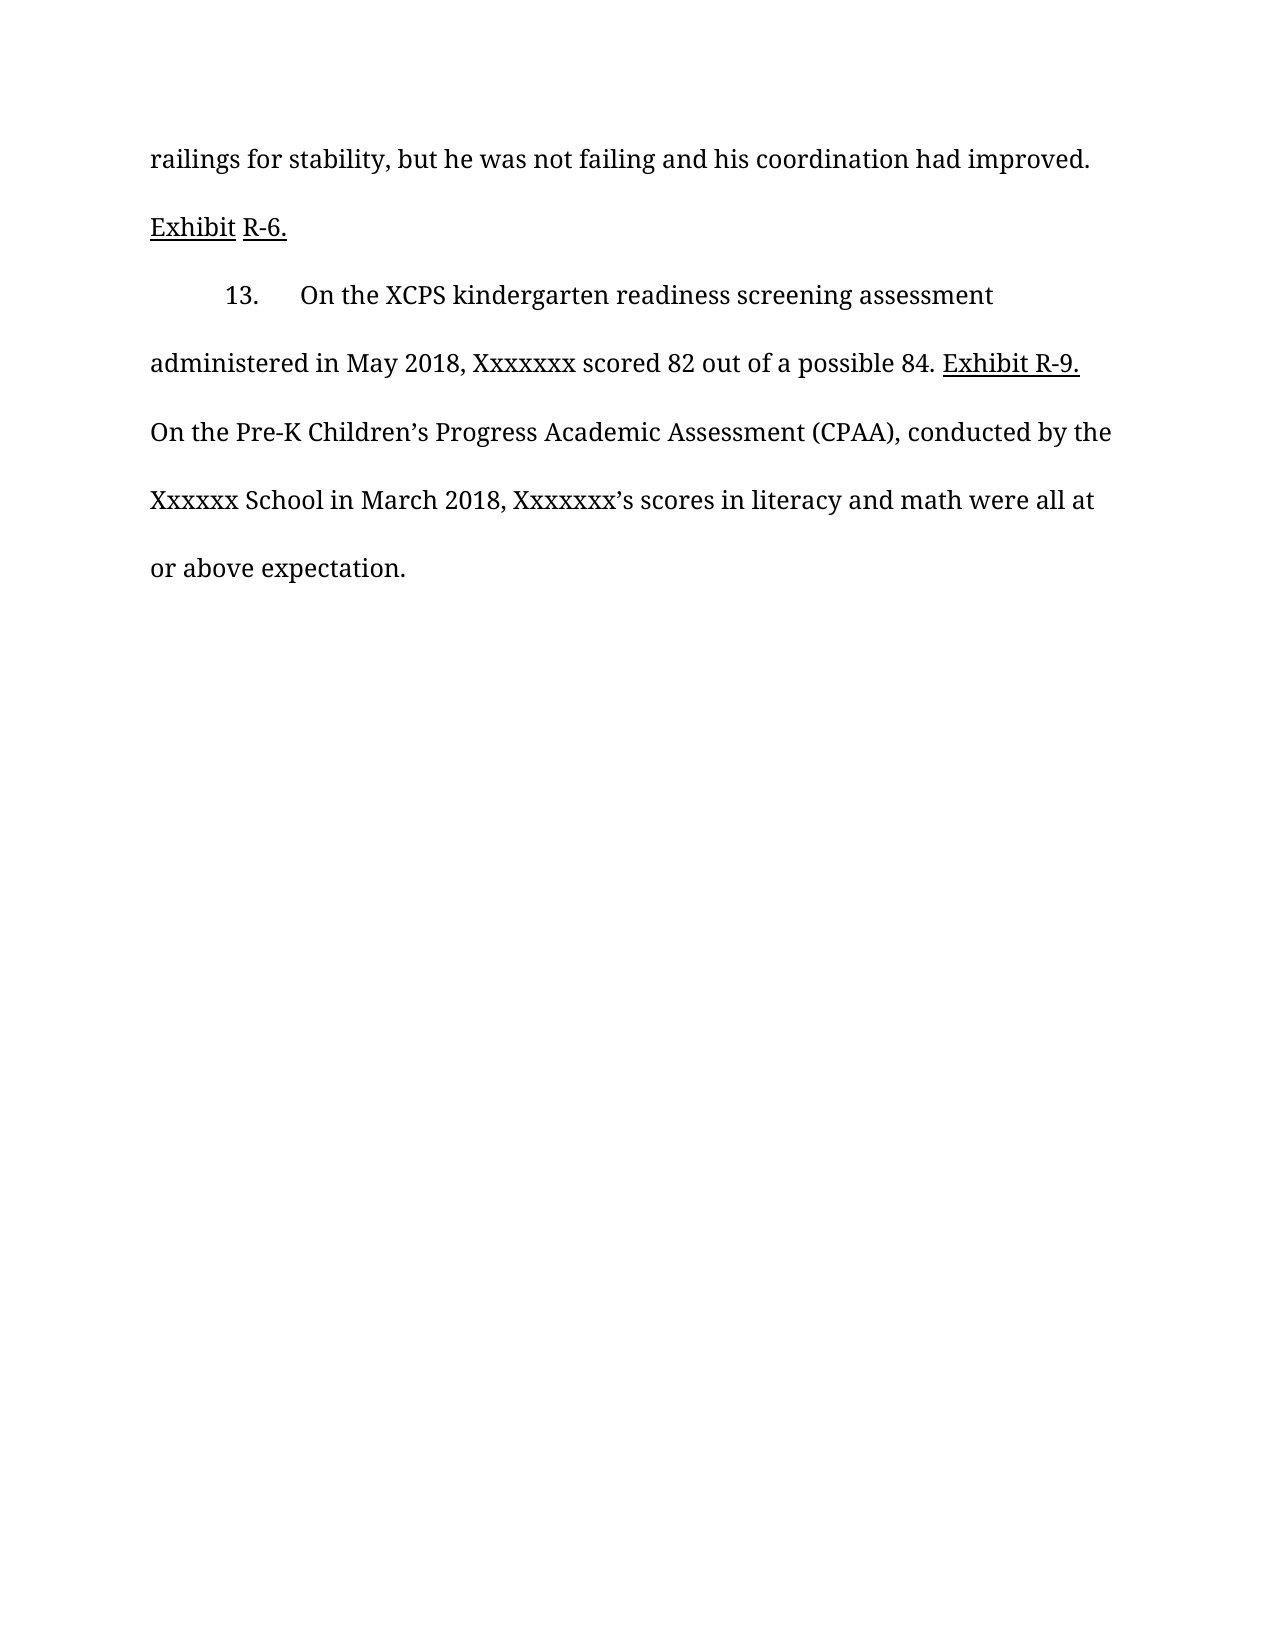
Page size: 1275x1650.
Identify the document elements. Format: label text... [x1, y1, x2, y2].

list On the XCPS kindergarten readiness screening assessment administered in May 2018, Xxxxxxx scored 82 out of a possible 84. Exhibit R-9. On the Pre-K Children’s Progress Academic Assessment (CPAA), conducted by the Xxxxxx School in March 2018, Xxxxxxx’s scores in literacy and math were all at or above expectation. [150, 278, 1116, 584]
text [150, 142, 1124, 244]
